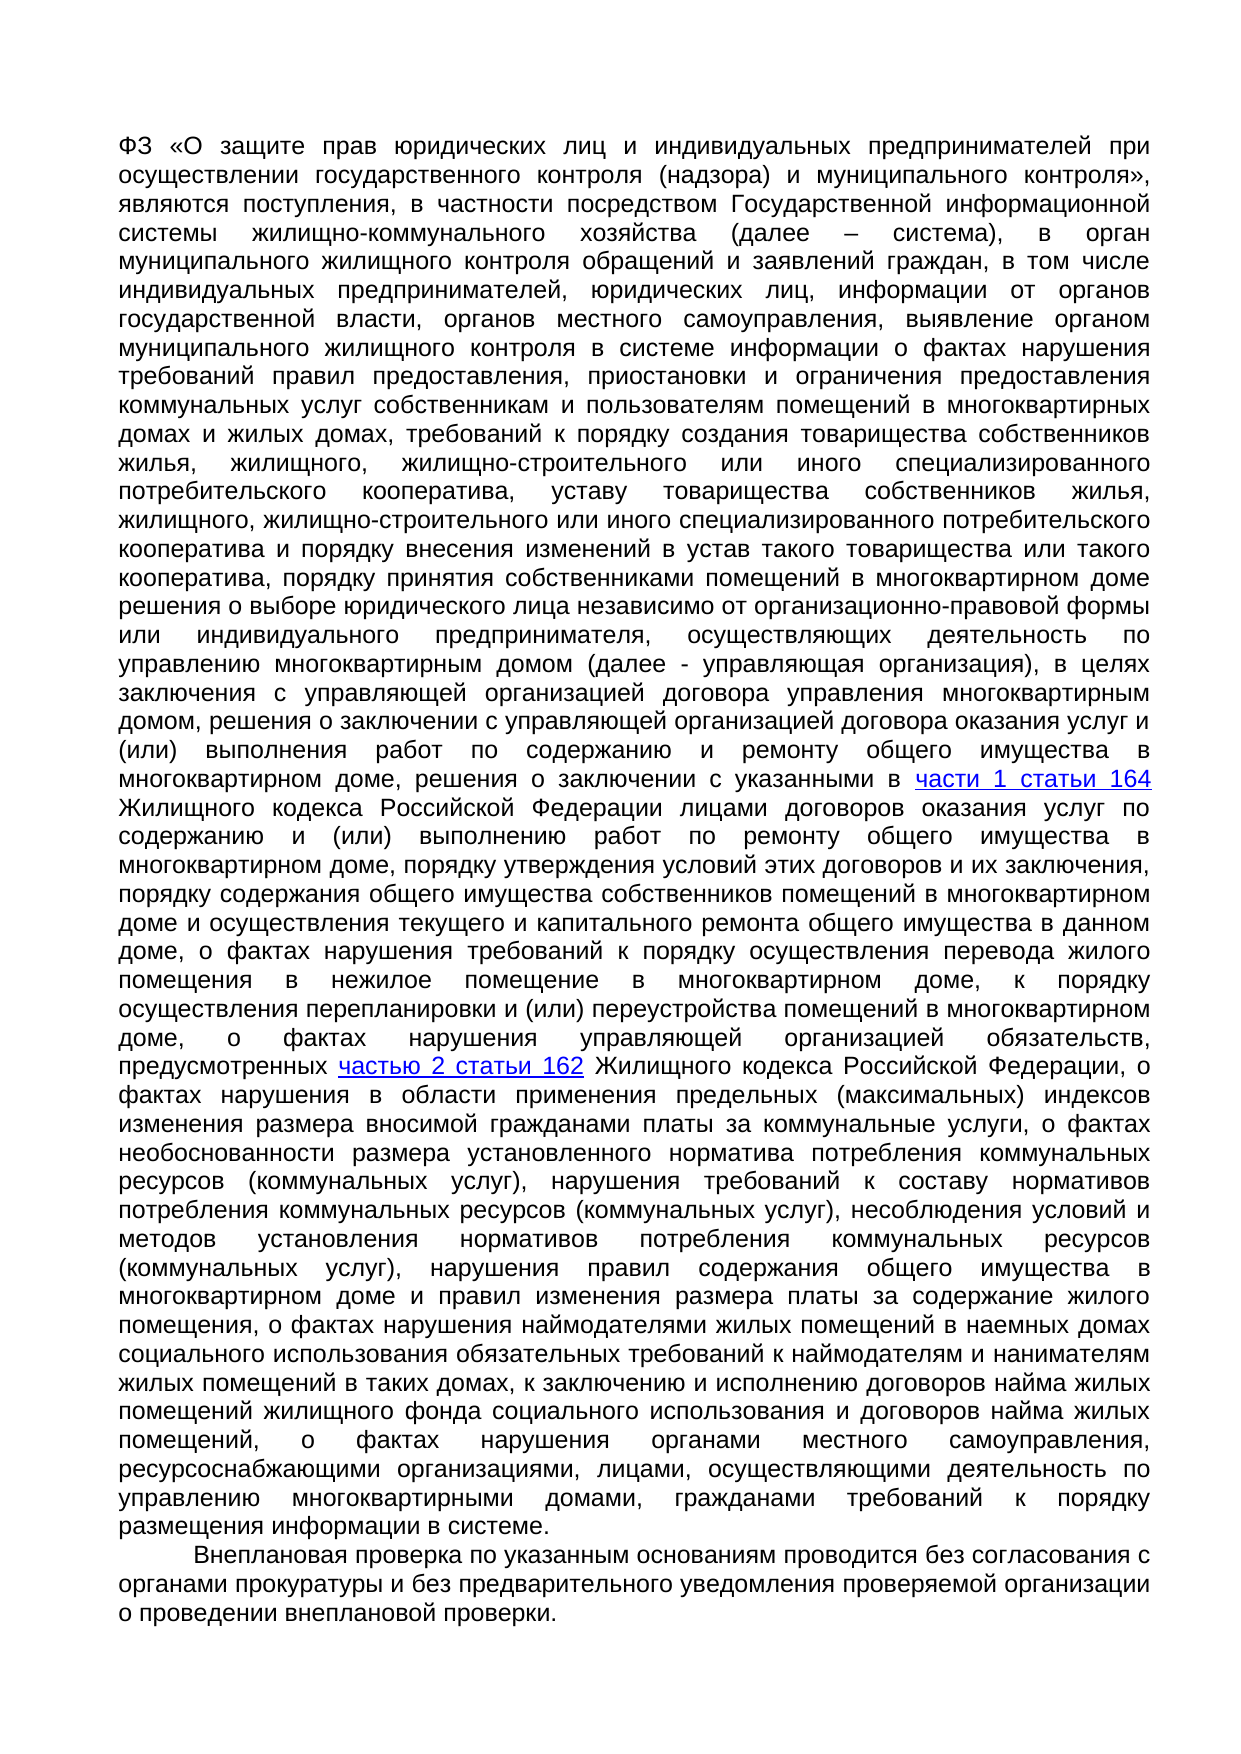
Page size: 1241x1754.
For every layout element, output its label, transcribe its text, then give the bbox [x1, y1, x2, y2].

text Внеплановая проверка по указанным основаниям проводится без согласования с органами прокуратуры и без предварительного уведомления проверяемой организации о проведении внеплановой проверки. [118, 1540, 1152, 1626]
